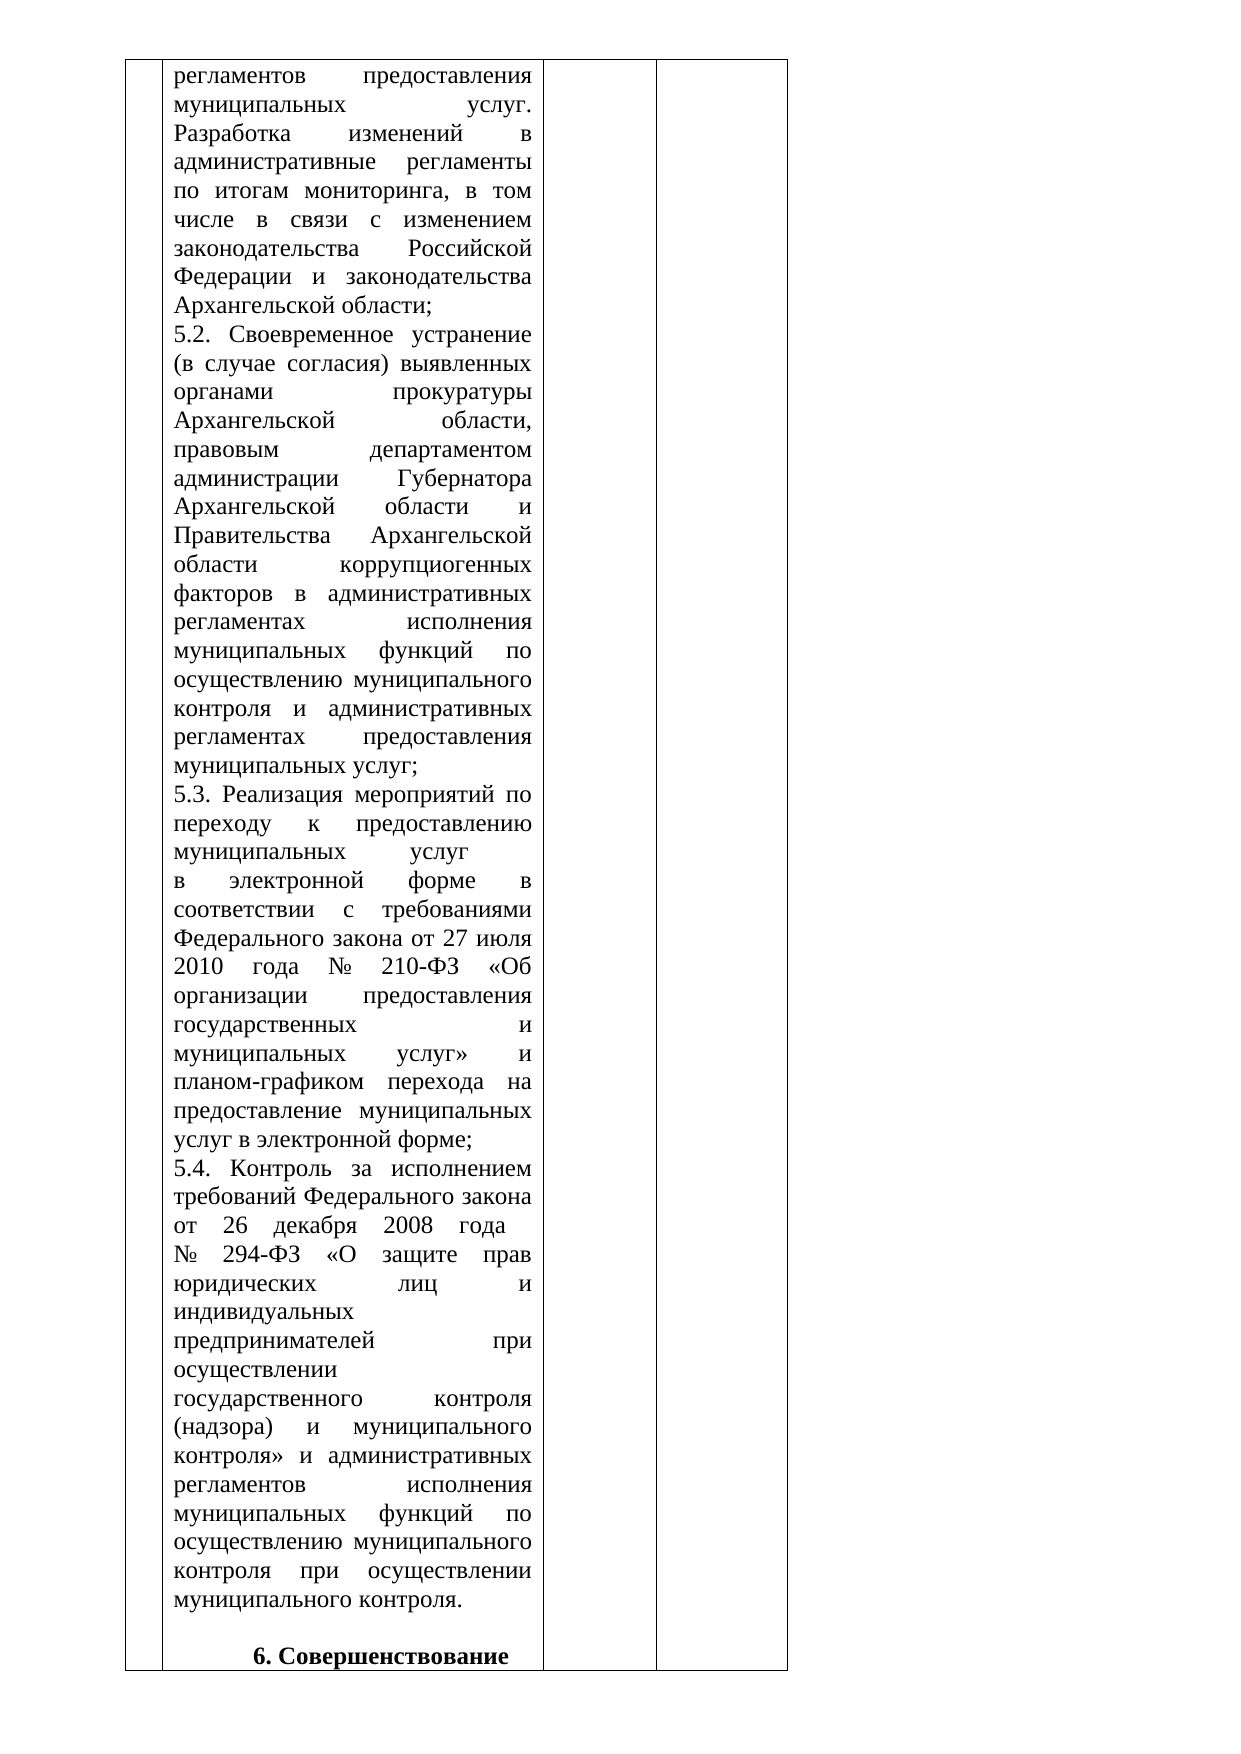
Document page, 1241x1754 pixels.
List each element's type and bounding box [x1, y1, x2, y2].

table_cell [657, 60, 787, 1670]
table_cell [544, 60, 656, 1670]
table_cell [163, 60, 543, 1670]
table_cell [126, 60, 162, 1670]
